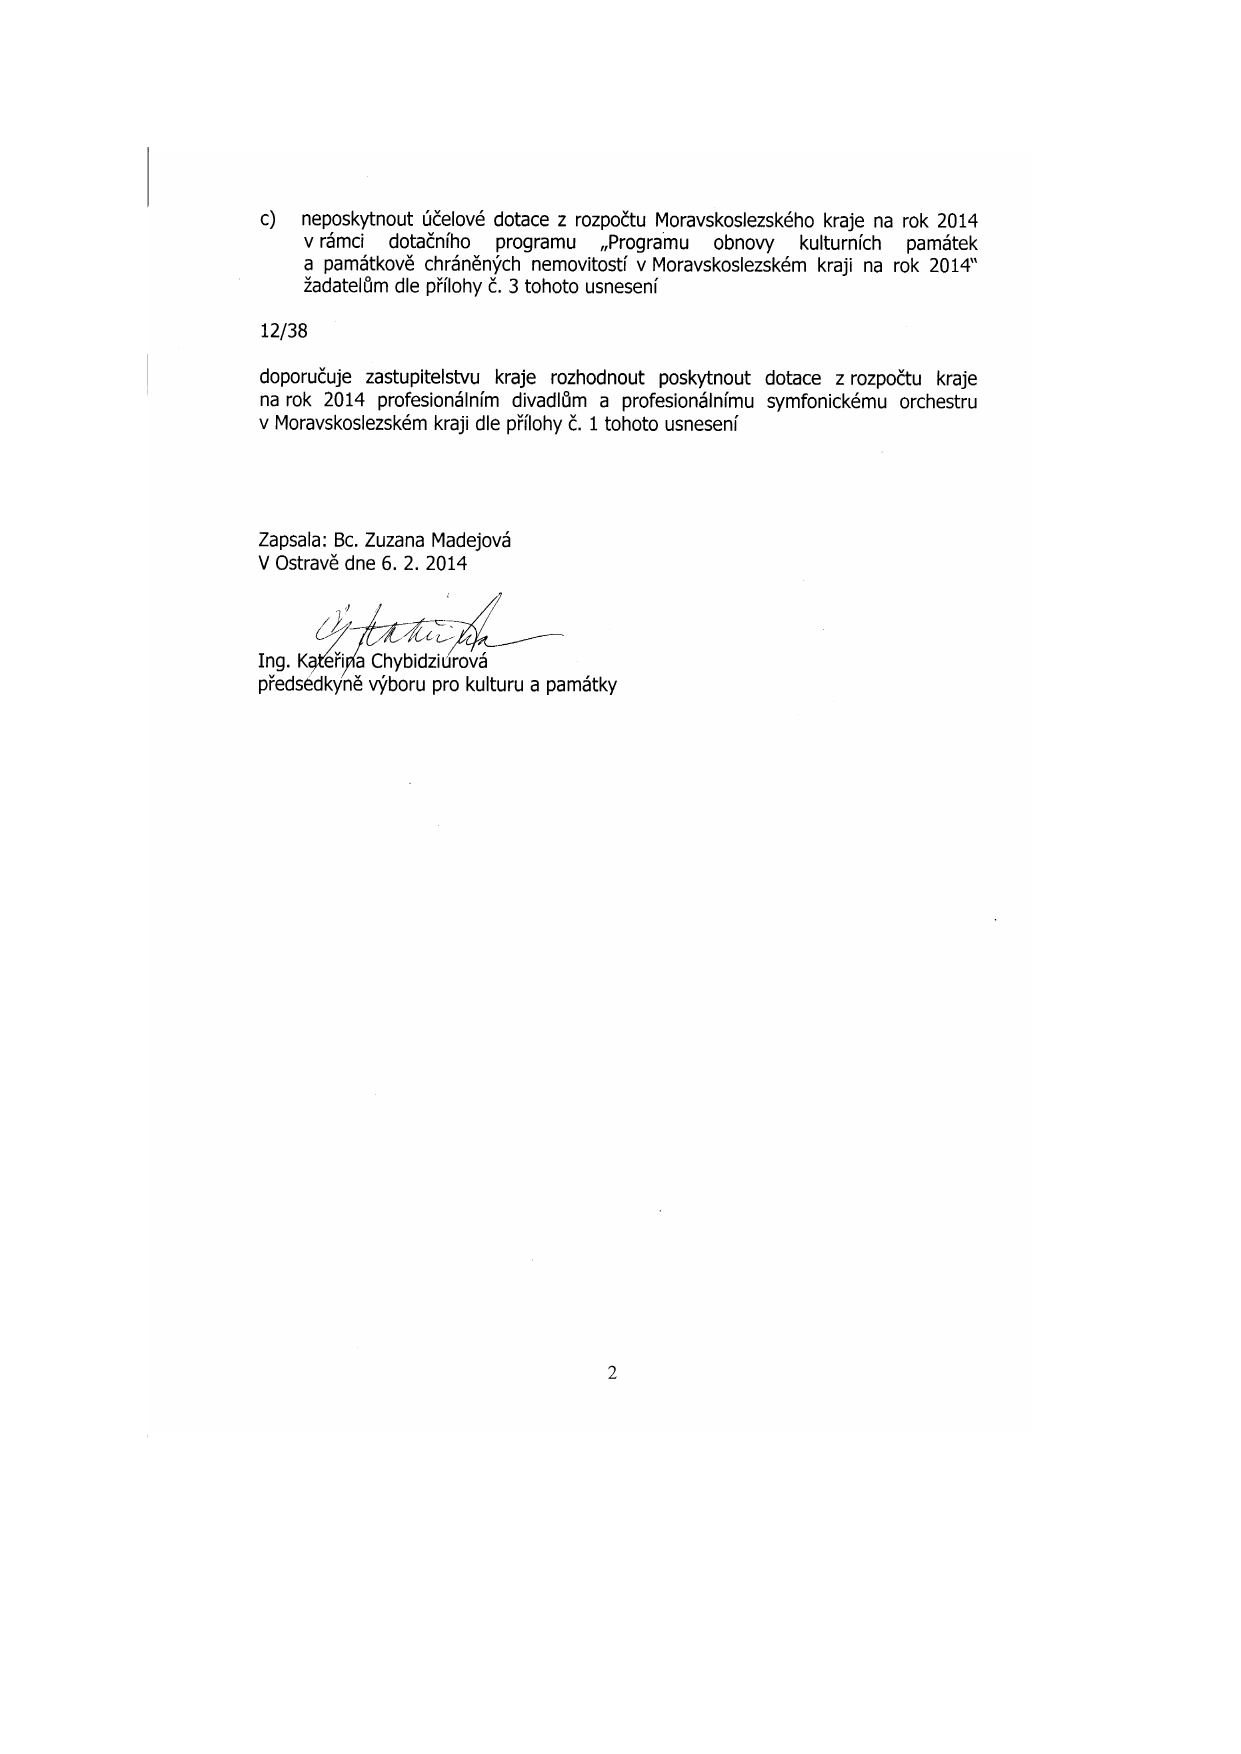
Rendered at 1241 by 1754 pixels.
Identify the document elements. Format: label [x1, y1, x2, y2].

picture [147, 147, 1035, 1438]
